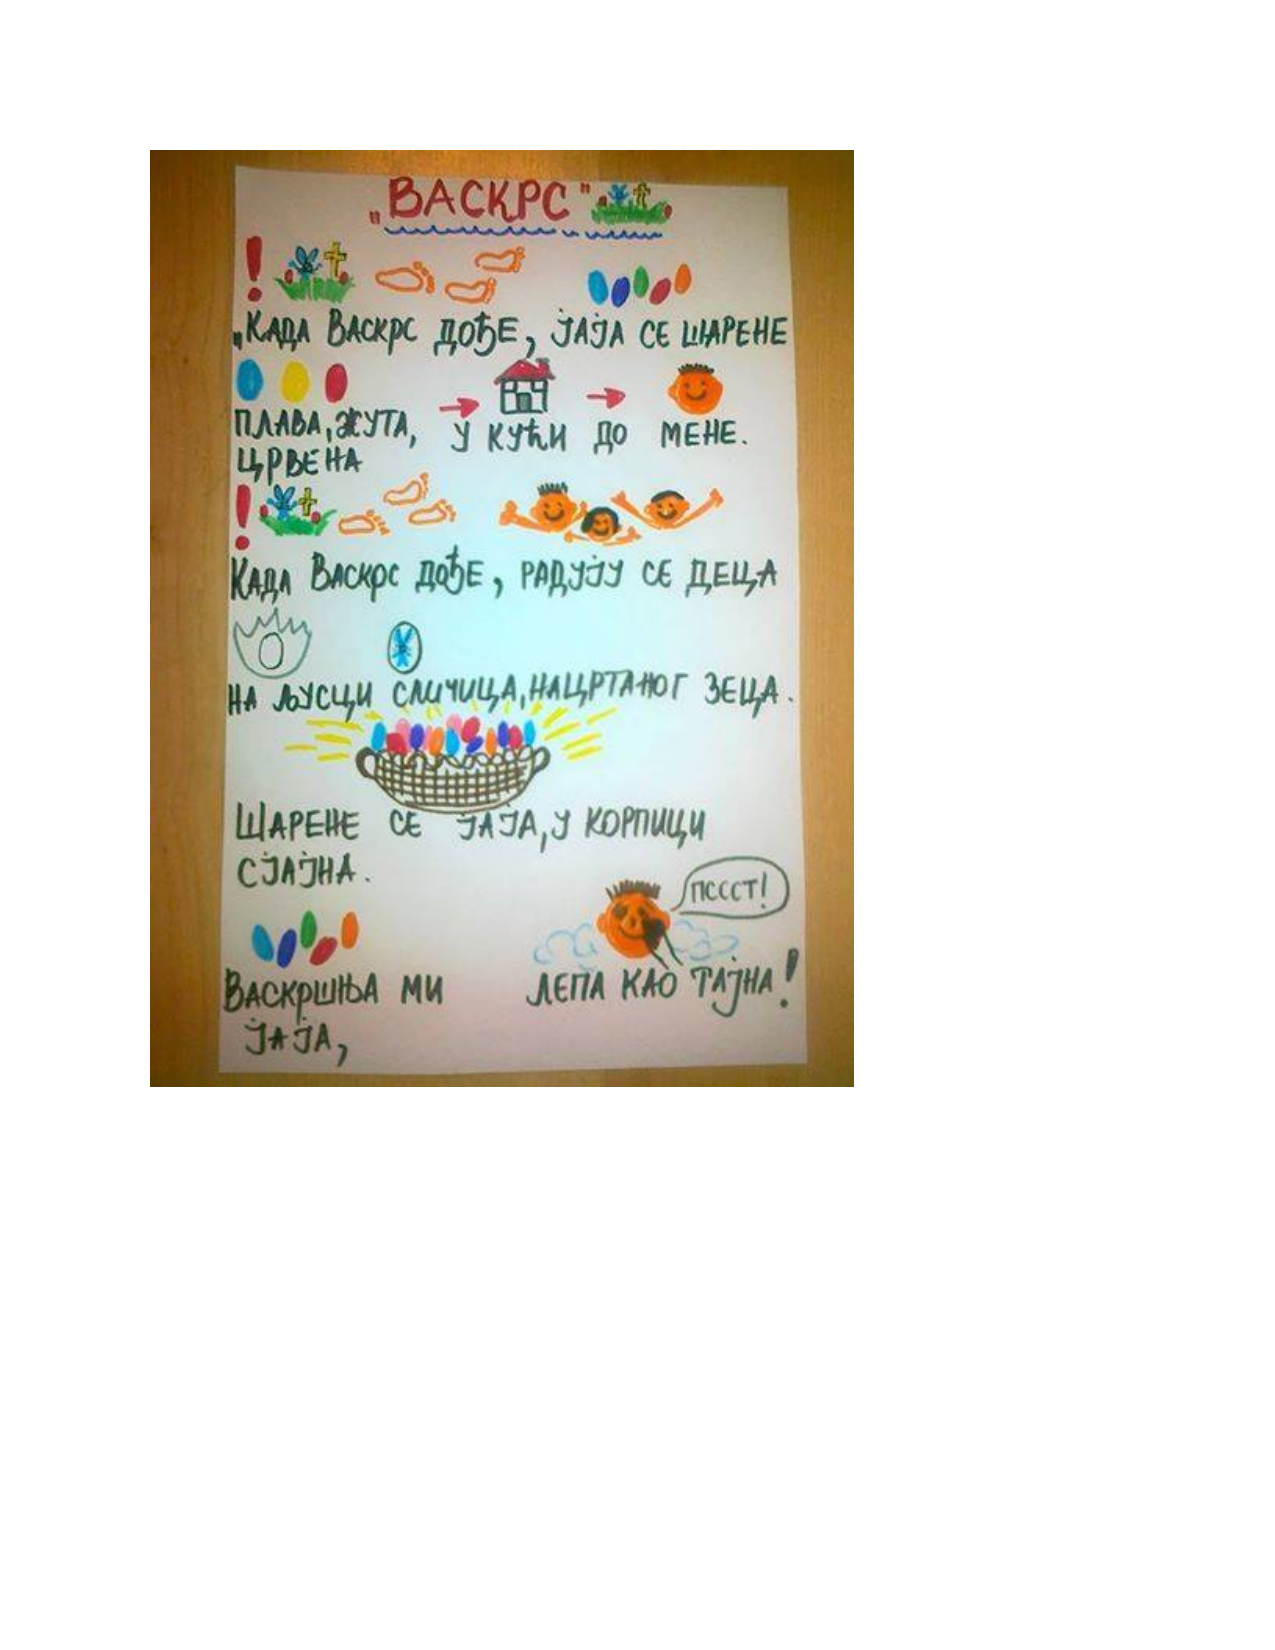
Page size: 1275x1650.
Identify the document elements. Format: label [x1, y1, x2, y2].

picture [150, 150, 854, 1087]
